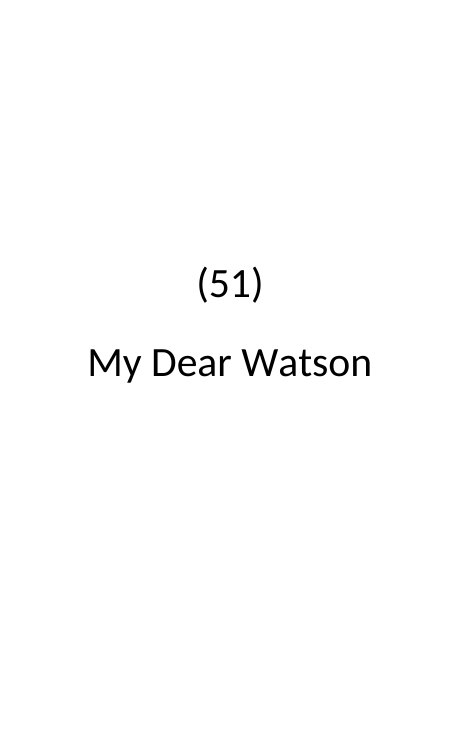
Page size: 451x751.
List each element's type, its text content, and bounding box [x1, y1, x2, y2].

text (51) [19, 257, 441, 307]
text My Dear Watson [19, 336, 441, 387]
